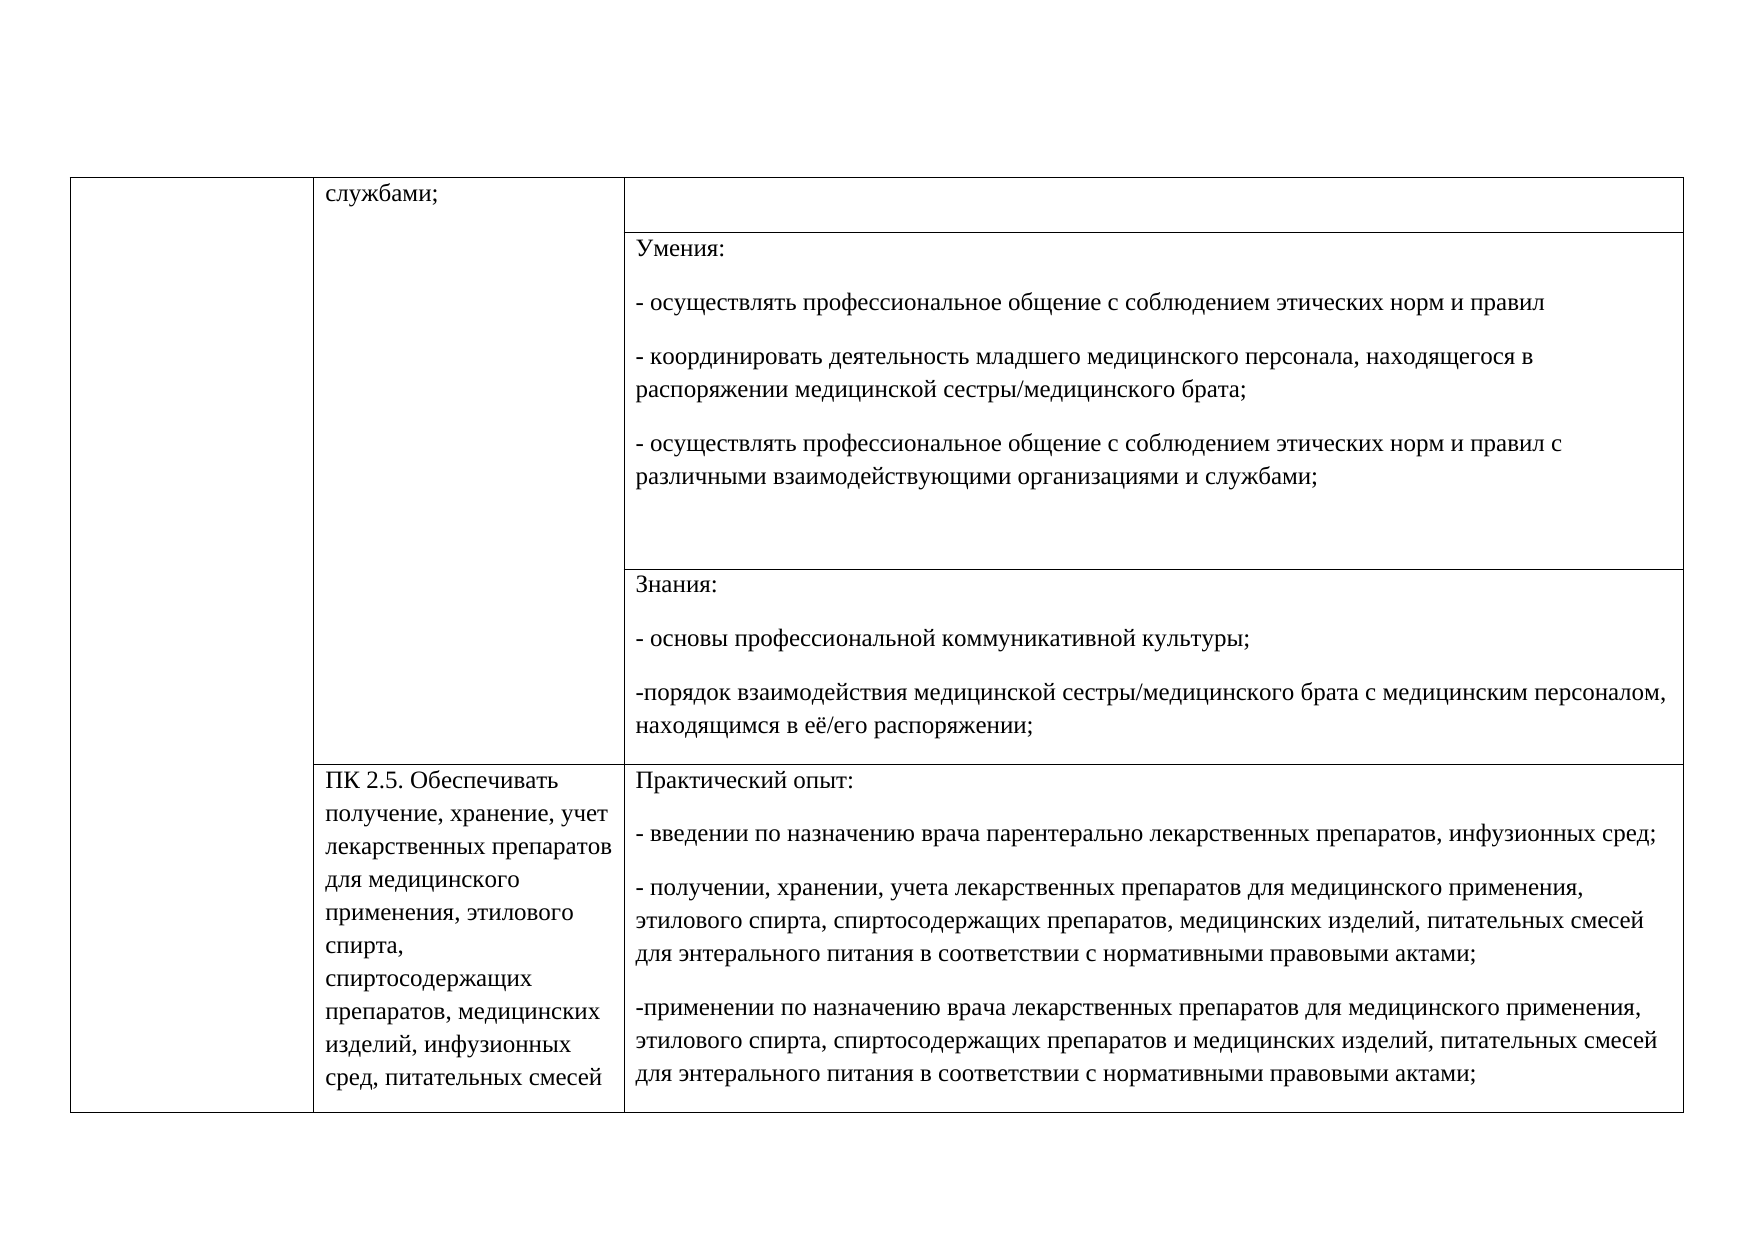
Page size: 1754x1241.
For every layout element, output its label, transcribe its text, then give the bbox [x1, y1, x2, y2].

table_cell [314, 178, 624, 764]
table_cell Умения: - осуществлять профессиональное общение с соблюдением этических норм и правил - координировать деятельность младшего медицинского персонала, находящегося в распоряжении медицинской сестры/медицинского брата; - осуществлять профессиональное общение с соблюдением этических норм и правил с различными взаимодействующими организациями и службами; [625, 233, 1683, 568]
table_cell Знания: - основы профессиональной коммуникативной культуры; -порядок взаимодействия медицинской сестры/медицинского брата с медицинским персоналом, находящимся в её/его распоряжении; [625, 570, 1683, 764]
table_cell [625, 765, 1683, 1112]
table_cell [314, 765, 624, 1112]
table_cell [625, 178, 1683, 232]
